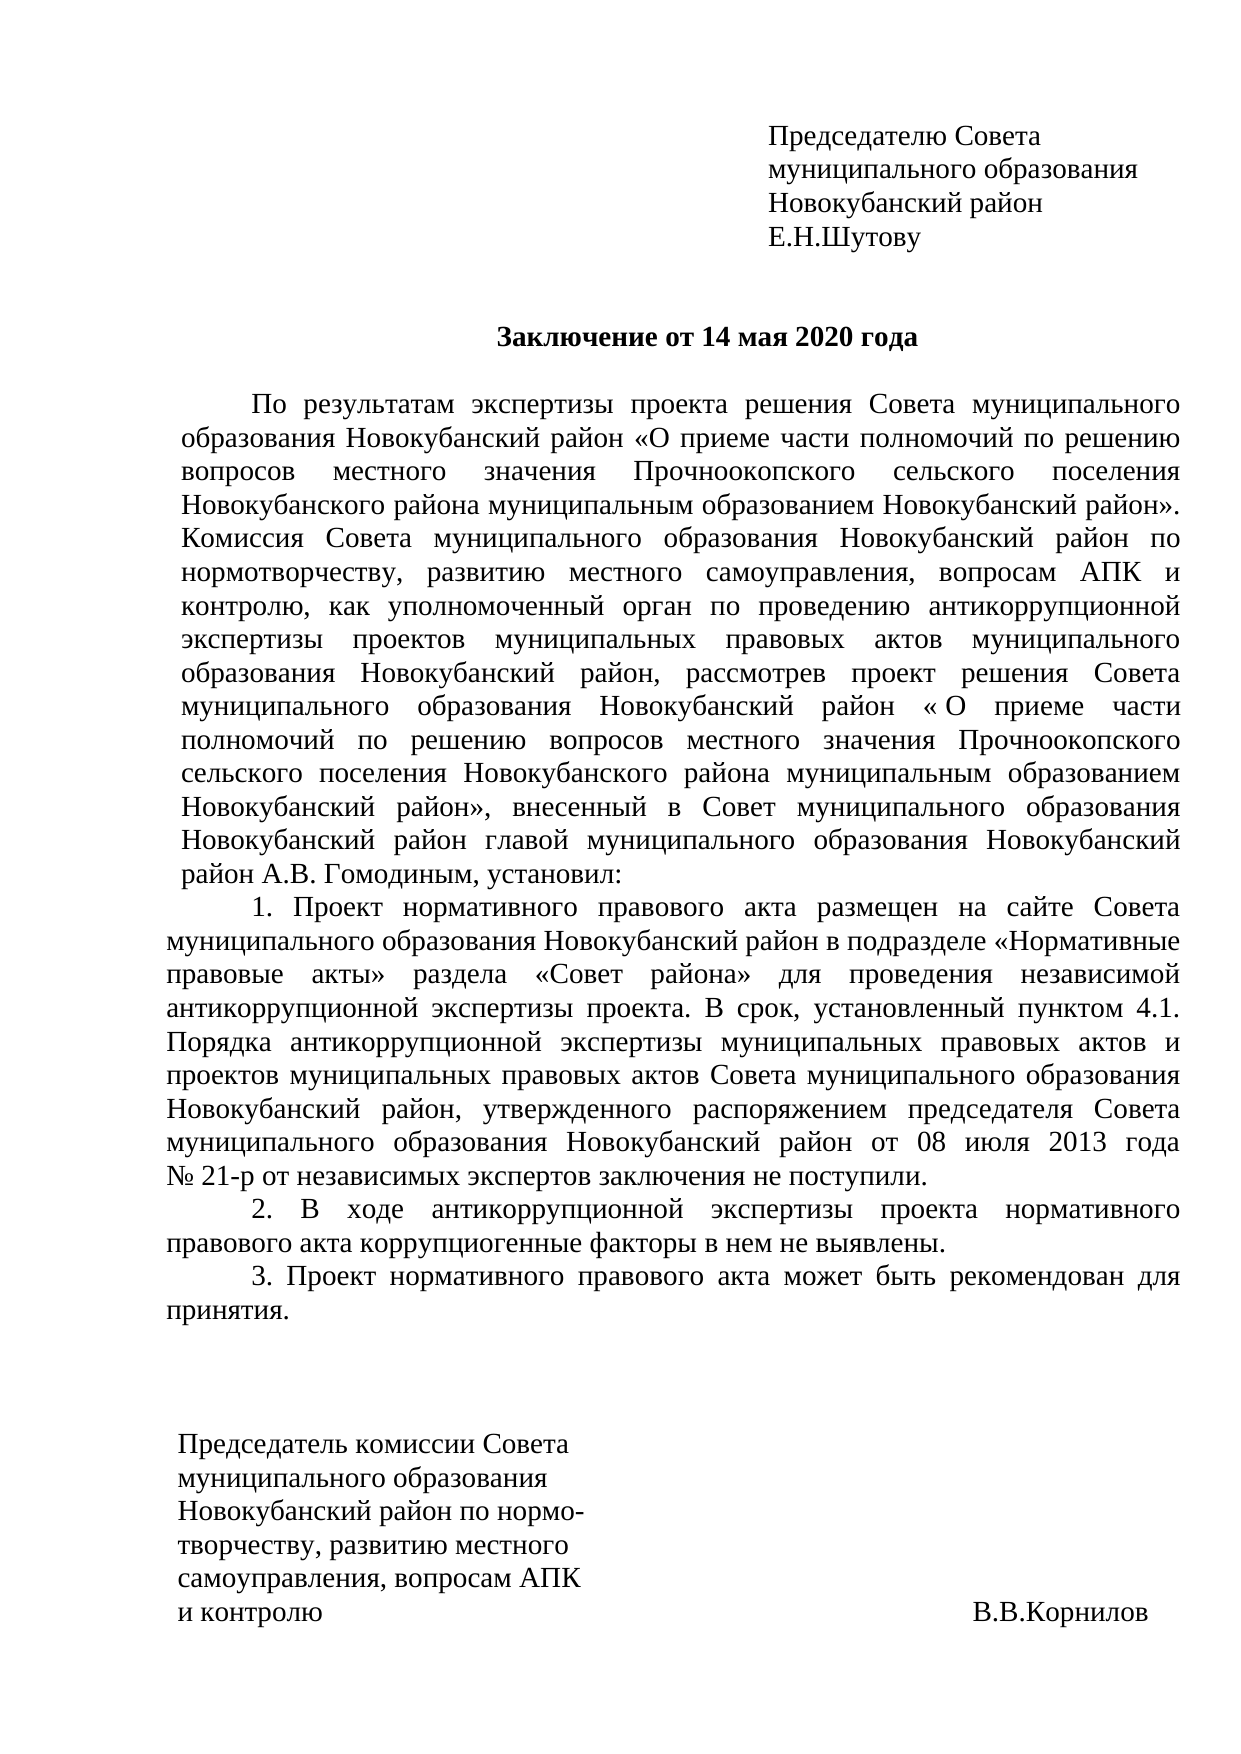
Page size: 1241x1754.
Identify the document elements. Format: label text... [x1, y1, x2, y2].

text 1. Проект нормативного правового акта размещен на сайте Совета муниципального образования Новокубанский район в подразделе «Нормативные правовые акты» раздела «Совет района» для проведения независимой антикоррупционной экспертизы проекта. В срок, установленный пунктом 4.1. Порядка антикоррупционной экспертизы муниципальных правовых актов и проектов муниципальных правовых актов Совета муниципального образования Новокубанский район, утвержденного распоряжением председателя Совета муниципального образования Новокубанский район от 08 июля 2013 года № 21-р от независимых экспертов заключения не поступили. [166, 889, 1181, 1191]
text 3. Проект нормативного правового акта может быть рекомендован для принятия. [166, 1258, 1181, 1326]
text 2. В ходе антикоррупционной экспертизы проекта нормативного правового акта коррупциогенные факторы в нем не выявлены. [166, 1191, 1181, 1258]
text творчеству, развитию местного [177, 1527, 1181, 1560]
text По результатам экспертизы проекта решения Совета муниципального образования Новокубанский район «О приеме части полномочий по решению вопросов местного значения Прочноокопского сельского поселения Новокубанского района муниципальным образованием Новокубанский район». Комиссия Совета муниципального образования Новокубанский район по нормотворчеству, развитию местного самоуправления, вопросам АПК и контролю, как уполномоченный орган по проведению антикоррупционной экспертизы проектов муниципальных правовых актов муниципального образования Новокубанский район, рассмотрев проект решения Совета муниципального образования Новокубанский район « О приеме части полномочий по решению вопросов местного значения Прочноокопского сельского поселения Новокубанского района муниципальным образованием Новокубанский район», внесенный в Совет муниципального образования Новокубанский район главой муниципального образования Новокубанский район А.В. Гомодиным, установил: [181, 386, 1181, 889]
text Заключение от 14 мая 2020 года [177, 319, 1181, 353]
text самоуправления, вопросам АПК [177, 1560, 1181, 1594]
text Е.Н.Шутову [768, 219, 1181, 252]
text Председатель комиссии Совета [177, 1426, 1181, 1460]
text муниципального образования [177, 1460, 1181, 1493]
text и контролю В.В.Корнилов [177, 1594, 1181, 1627]
text Новокубанский район по нормо- [177, 1493, 1181, 1527]
text Председателю Совета муниципального образования Новокубанский район [768, 118, 1181, 219]
